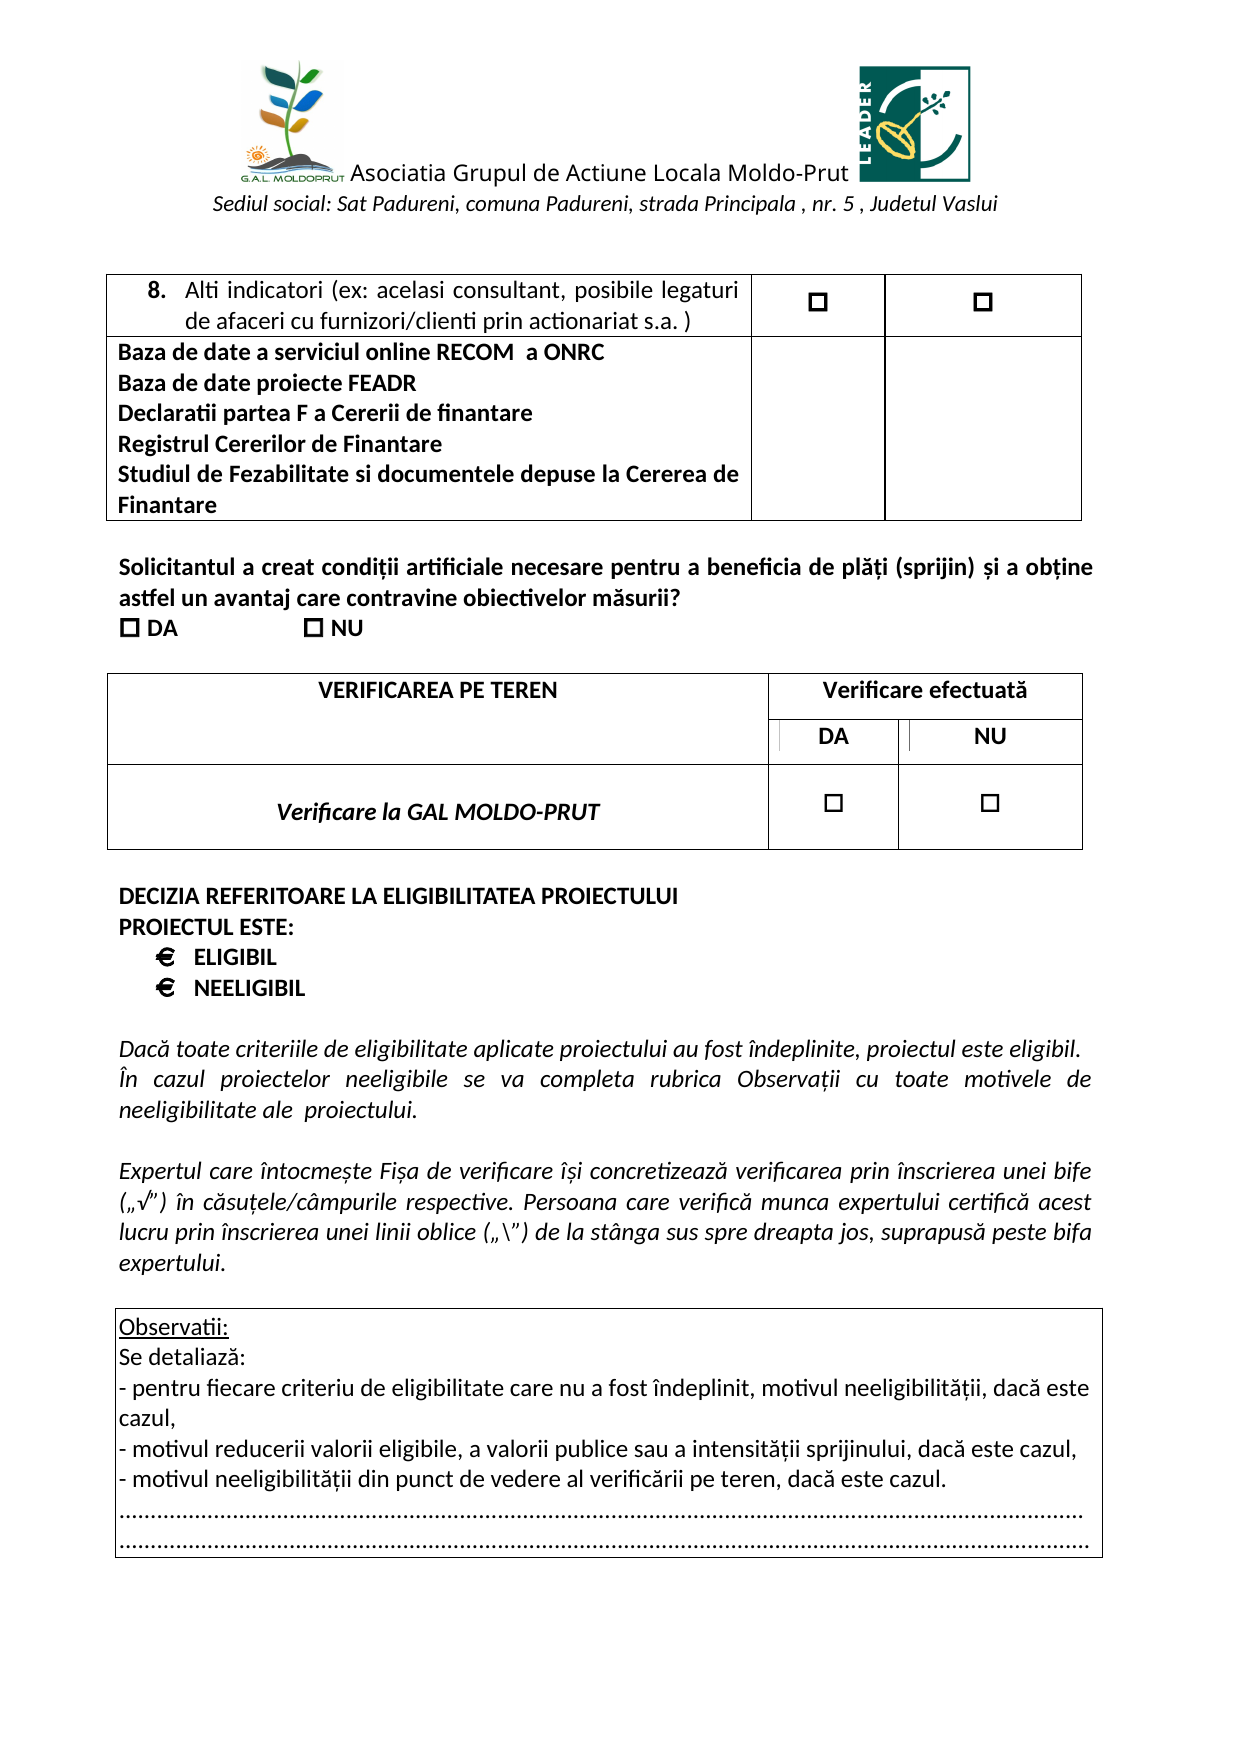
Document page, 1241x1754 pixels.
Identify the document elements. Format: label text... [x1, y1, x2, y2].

table_header VERIFICAREA PE TEREN [108, 674, 768, 764]
text .......................................................................................................................................................... [116, 1521, 1102, 1557]
text ......................................................................................................................................................... [118, 1494, 1093, 1521]
table_cell Alti indicatori (ex: acelasi consultant, posibile legaturi de afaceri cu furnizori/clienti prin actionariat s.a. ) [107, 275, 751, 336]
picture [859, 66, 971, 182]
list NEELIGIBIL [156, 972, 1093, 1002]
table_header Verificare efectuată [769, 674, 1082, 719]
text - motivul neeligibilităţii din punct de vedere al verificării pe teren, dacă este cazul. [118, 1463, 1093, 1494]
table_cell [886, 337, 1081, 520]
table_cell Verificare la GAL MOLDO-PRUT [108, 765, 768, 849]
table_cell Baza de date a serviciul online RECOM a ONRC Baza de date proiecte FEADR Declaratii partea F a Cererii de finantare Registrul Cererilor de Finantare Studiul de Fezabilitate si documentele depuse la Cererea de Finantare [107, 337, 751, 520]
text DA NU [118, 612, 1093, 643]
table_cell DA [769, 720, 898, 764]
text - motivul reducerii valorii eligibile, a valorii publice sau a intensităţii sprijinului, dacă este cazul, [118, 1433, 1093, 1463]
table_cell [752, 275, 884, 336]
text Se detaliază: [118, 1341, 1093, 1372]
table_cell [899, 765, 1082, 849]
table_cell [769, 765, 898, 849]
text În cazul proiectelor neeligibile se va completa rubrica Observaţii cu toate motivele de neeligibilitate ale proiectului. [118, 1063, 1093, 1124]
table_cell [886, 275, 1081, 336]
text Solicitantul a creat condiţii artificiale necesare pentru a beneficia de plăţi (sprijin) şi a obţine astfel un avantaj care contravine obiectivelor măsurii? [118, 551, 1093, 612]
text - pentru fiecare criteriu de eligibilitate care nu a fost îndeplinit, motivul neeligibilităţii, dacă este cazul, [118, 1372, 1093, 1433]
text PROIECTUL ESTE: [118, 911, 1093, 941]
picture [241, 60, 345, 182]
text Observatii: [116, 1309, 1102, 1341]
table_cell [752, 337, 884, 520]
text Expertul care întocmește Fișa de verificare îşi concretizează verificarea prin înscrierea unei bife („√”) în căsuțele/câmpurile respective. Persoana care verifică munca expertului certifică acest lucru prin înscrierea unei linii oblice („\”) de la stânga sus spre dreapta jos, suprapusă peste bifa expertului. [118, 1155, 1093, 1277]
text DECIZIA REFERITOARE LA ELIGIBILITATEA PROIECTULUI [118, 880, 1093, 911]
text Dacă toate criteriile de eligibilitate aplicate proiectului au fost îndeplinite, proiectul este eligibil. [118, 1033, 1093, 1063]
list ELIGIBIL [156, 941, 1093, 972]
table_cell NU [899, 720, 1082, 764]
